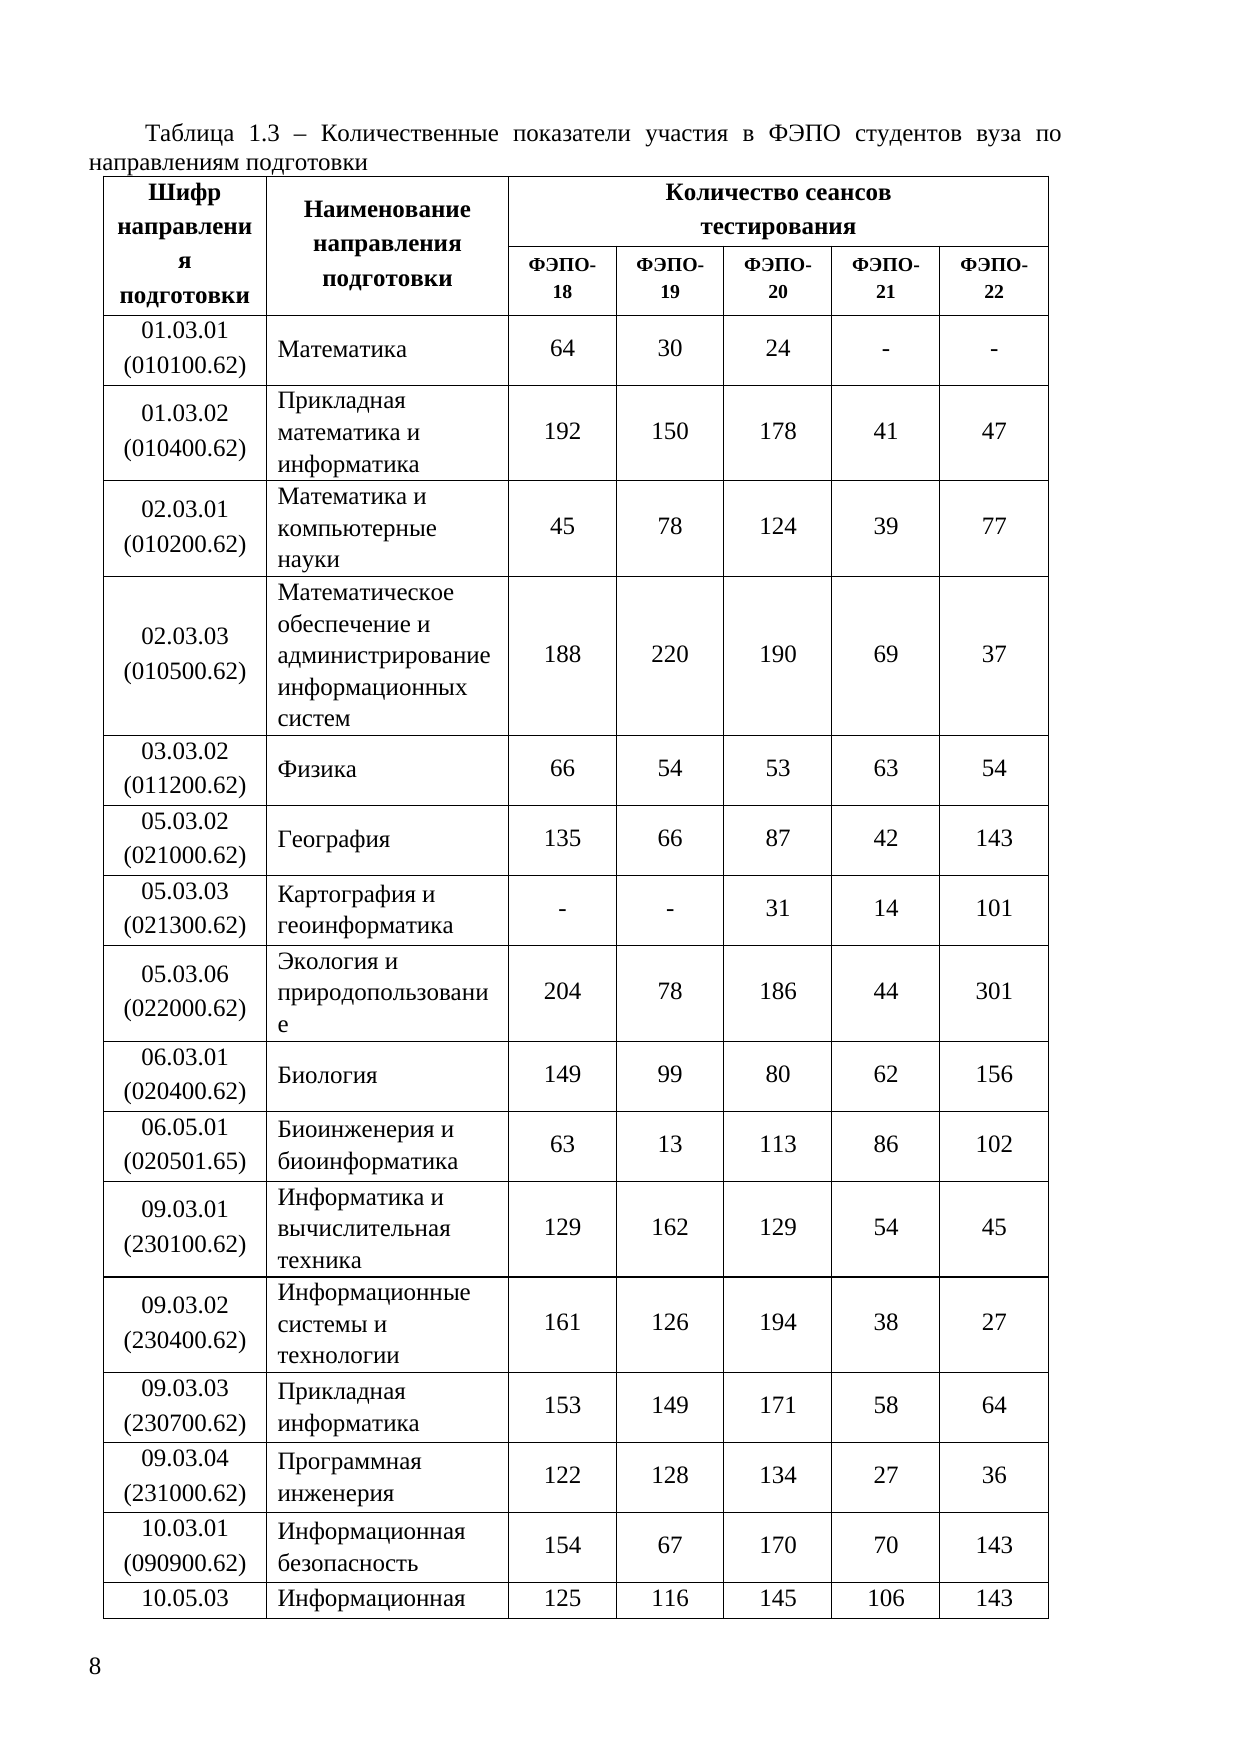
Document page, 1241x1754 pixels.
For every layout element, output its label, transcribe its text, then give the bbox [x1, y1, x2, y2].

table_cell 124 [724, 481, 831, 576]
table_cell 02.03.01 (010200.62) [104, 481, 266, 576]
table_cell ФЭПО-21 [832, 247, 939, 314]
table_cell - [940, 316, 1048, 384]
table_cell - [509, 876, 616, 945]
table_cell 24 [724, 316, 831, 384]
table_cell - [832, 316, 939, 384]
table_cell Биоинженерия и биоинформатика [267, 1112, 508, 1181]
table_cell 135 [509, 806, 616, 875]
table_cell 54 [617, 736, 723, 805]
table_cell 134 [724, 1443, 831, 1512]
table_cell 69 [832, 577, 939, 735]
table_cell 171 [724, 1373, 831, 1442]
table_cell 70 [832, 1513, 939, 1582]
table_cell 129 [724, 1182, 831, 1276]
table_cell 06.05.01 (020501.65) [104, 1112, 266, 1181]
table_cell 126 [617, 1278, 723, 1372]
table_cell 64 [509, 316, 616, 384]
table_cell 36 [940, 1443, 1048, 1512]
table_cell Прикладная информатика [267, 1373, 508, 1442]
table_cell Информационная безопасность автоматизированных систем [267, 1583, 508, 1618]
table_cell 58 [832, 1373, 939, 1442]
table_cell 09.03.02 (230400.62) [104, 1278, 266, 1372]
table_cell 39 [832, 481, 939, 576]
table_cell 194 [724, 1278, 831, 1372]
table_cell 156 [940, 1042, 1048, 1111]
table_cell 149 [509, 1042, 616, 1111]
table_cell 145 [724, 1583, 831, 1618]
table_cell 31 [724, 876, 831, 945]
table_cell 150 [617, 386, 723, 480]
table_cell 188 [509, 577, 616, 735]
table_cell 122 [509, 1443, 616, 1512]
table_cell 05.03.03 (021300.62) [104, 876, 266, 945]
table_cell 220 [617, 577, 723, 735]
table_cell 192 [509, 386, 616, 480]
table_cell 09.03.03 (230700.62) [104, 1373, 266, 1442]
table_cell 38 [832, 1278, 939, 1372]
table_cell 186 [724, 946, 831, 1041]
table_cell 129 [509, 1182, 616, 1276]
table_cell 86 [832, 1112, 939, 1181]
table_cell ФЭПО-19 [617, 247, 723, 314]
table_cell 143 [940, 1583, 1048, 1618]
table_cell 66 [509, 736, 616, 805]
table_cell Математика [267, 316, 508, 384]
table_cell 101 [940, 876, 1048, 945]
table_cell 80 [724, 1042, 831, 1111]
table_cell 178 [724, 386, 831, 480]
table_cell Экология и природопользование [267, 946, 508, 1041]
table_cell 161 [509, 1278, 616, 1372]
table_cell Математическое обеспечение и администрирование информационных систем [267, 577, 508, 735]
text Таблица 1.3 – Количественные показатели участия в ФЭПО студентов вуза по направлениям подготовки [89, 118, 1063, 176]
table_cell 10.03.01 (090900.62) [104, 1513, 266, 1582]
table_cell 09.03.01 (230100.62) [104, 1182, 266, 1276]
table_cell Информатика и вычислительная техника [267, 1182, 508, 1276]
table_cell 78 [617, 481, 723, 576]
table_cell 30 [617, 316, 723, 384]
table_cell 128 [617, 1443, 723, 1512]
table_cell 44 [832, 946, 939, 1041]
table_cell 116 [617, 1583, 723, 1618]
table_cell 02.03.03 (010500.62) [104, 577, 266, 735]
table_cell 06.03.01 (020400.62) [104, 1042, 266, 1111]
table_cell 78 [617, 946, 723, 1041]
table_cell 143 [940, 1513, 1048, 1582]
table_cell 01.03.01 (010100.62) [104, 316, 266, 384]
table_cell 53 [724, 736, 831, 805]
table_cell Картография и геоинформатика [267, 876, 508, 945]
table_cell ФЭПО-18 [509, 247, 616, 314]
table_cell 05.03.06 (022000.62) [104, 946, 266, 1041]
table_cell 77 [940, 481, 1048, 576]
table_cell 13 [617, 1112, 723, 1181]
table_cell 143 [940, 806, 1048, 875]
table_cell 42 [832, 806, 939, 875]
table_cell 87 [724, 806, 831, 875]
table_cell 27 [940, 1278, 1048, 1372]
table_cell Биология [267, 1042, 508, 1111]
table_header Наименование направления подготовки [267, 177, 508, 314]
table_cell 64 [940, 1373, 1048, 1442]
table_cell Информационная безопасность [267, 1513, 508, 1582]
table_cell 66 [617, 806, 723, 875]
table_cell 204 [509, 946, 616, 1041]
table_cell 54 [832, 1182, 939, 1276]
table_cell 47 [940, 386, 1048, 480]
table_cell 41 [832, 386, 939, 480]
table_cell 37 [940, 577, 1048, 735]
table_cell 63 [832, 736, 939, 805]
table_cell 154 [509, 1513, 616, 1582]
table_cell ФЭПО-22 [940, 247, 1048, 314]
table_cell 102 [940, 1112, 1048, 1181]
table_cell 170 [724, 1513, 831, 1582]
table_cell 162 [617, 1182, 723, 1276]
table_cell Информационные системы и технологии [267, 1278, 508, 1372]
table_cell 125 [509, 1583, 616, 1618]
table_cell 149 [617, 1373, 723, 1442]
table_cell 67 [617, 1513, 723, 1582]
table_cell 09.03.04 (231000.62) [104, 1443, 266, 1512]
table_header Шифр направления подготовки [104, 177, 266, 314]
table_cell 05.03.02 (021000.62) [104, 806, 266, 875]
table_cell 113 [724, 1112, 831, 1181]
table_cell 301 [940, 946, 1048, 1041]
table_cell География [267, 806, 508, 875]
table_cell 45 [940, 1182, 1048, 1276]
table_cell ФЭПО-20 [724, 247, 831, 314]
table_cell Математика и компьютерные науки [267, 481, 508, 576]
table_cell 63 [509, 1112, 616, 1181]
table_cell 27 [832, 1443, 939, 1512]
table_cell 01.03.02 (010400.62) [104, 386, 266, 480]
table_cell Прикладная математика и информатика [267, 386, 508, 480]
table_cell 190 [724, 577, 831, 735]
table_cell - [617, 876, 723, 945]
table_cell 03.03.02 (011200.62) [104, 736, 266, 805]
table_cell Программная инженерия [267, 1443, 508, 1512]
table_cell 99 [617, 1042, 723, 1111]
table_cell 10.05.03 (090303.65) [104, 1583, 266, 1618]
table_header Количество сеансов тестирования [509, 177, 1048, 246]
table_cell Физика [267, 736, 508, 805]
table_cell 45 [509, 481, 616, 576]
table_cell 106 [832, 1583, 939, 1618]
table_cell 153 [509, 1373, 616, 1442]
table_cell 14 [832, 876, 939, 945]
table_cell 54 [940, 736, 1048, 805]
table_cell 62 [832, 1042, 939, 1111]
